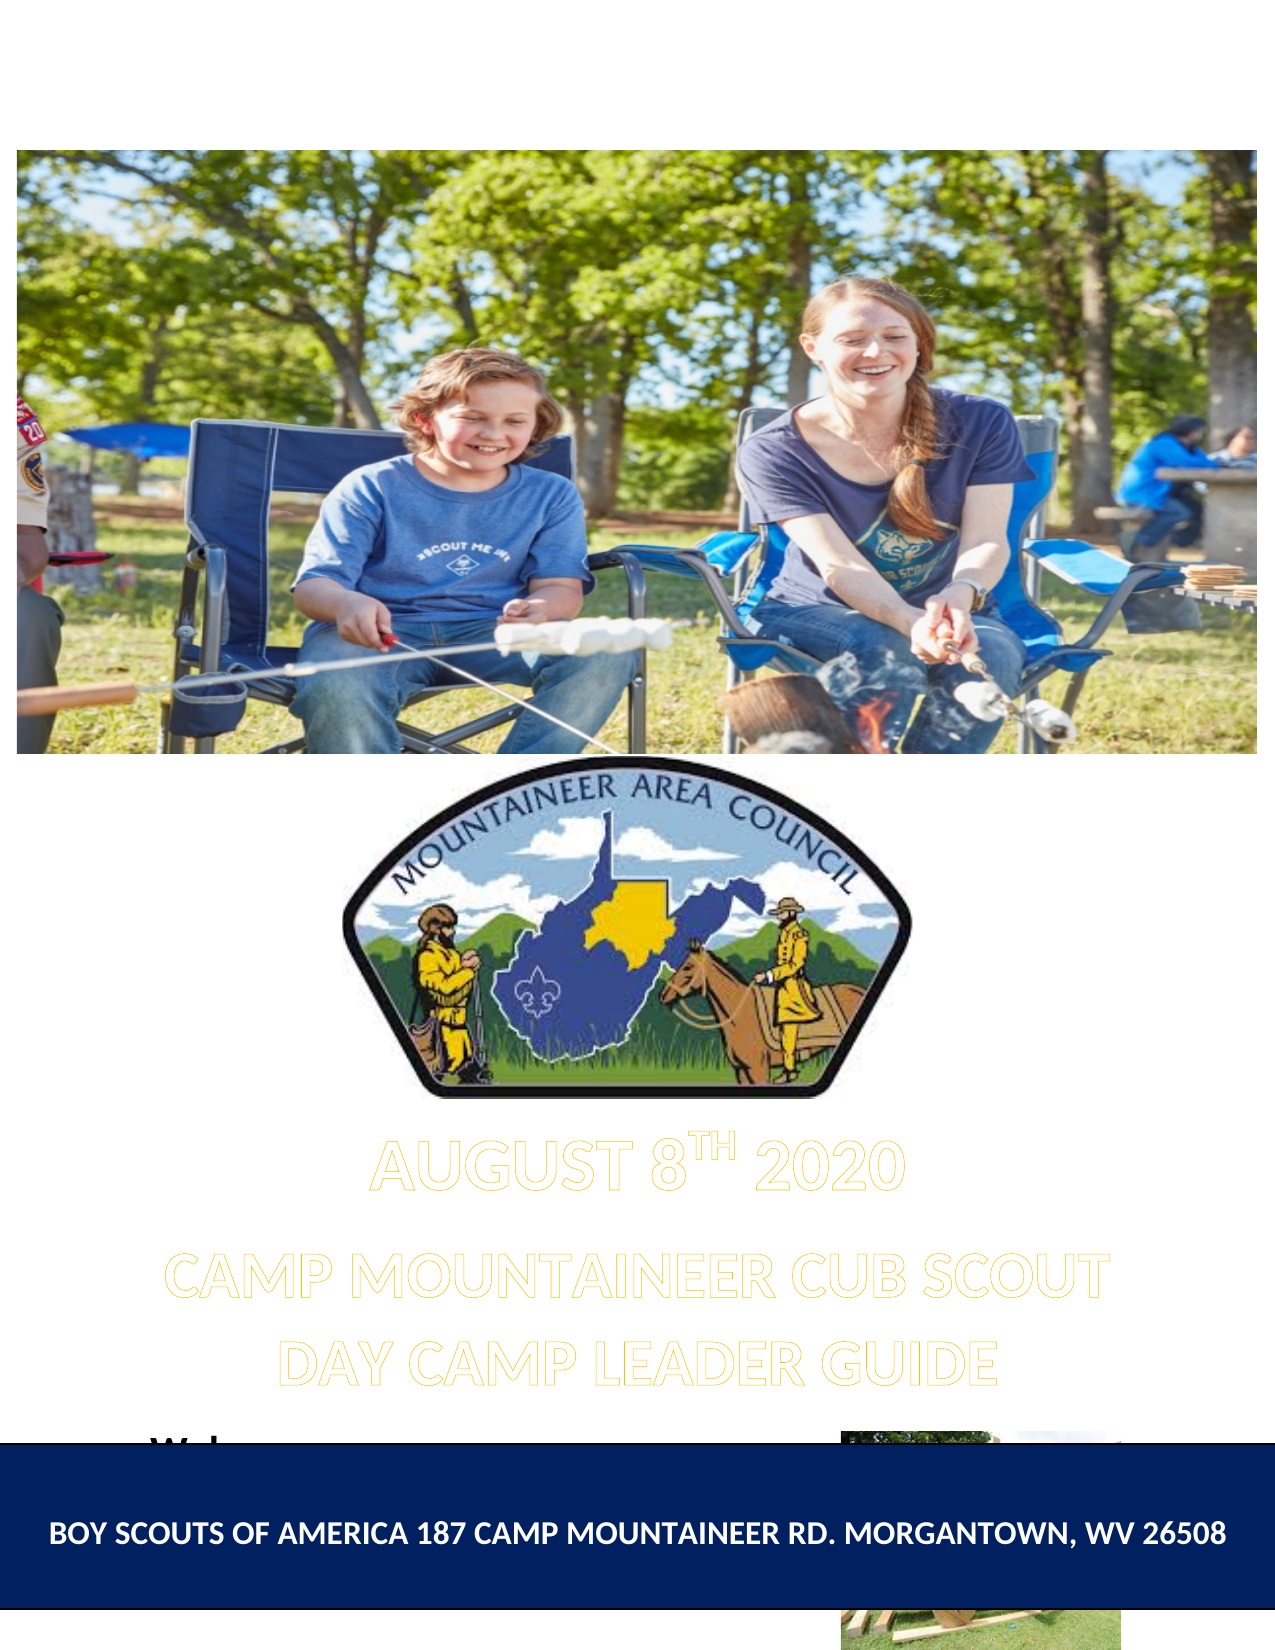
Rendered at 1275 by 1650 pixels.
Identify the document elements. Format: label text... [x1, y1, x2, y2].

picture [342, 756, 913, 800]
text August 8th 2020 [150, 800, 1125, 1209]
picture [16, 150, 1257, 754]
text Welcome [150, 1425, 1125, 1443]
text Camp Mountaineer Cub Scout Day Camp Leader Guide [150, 1233, 1125, 1402]
picture [840, 1431, 1122, 1443]
picture [840, 1610, 1122, 1650]
